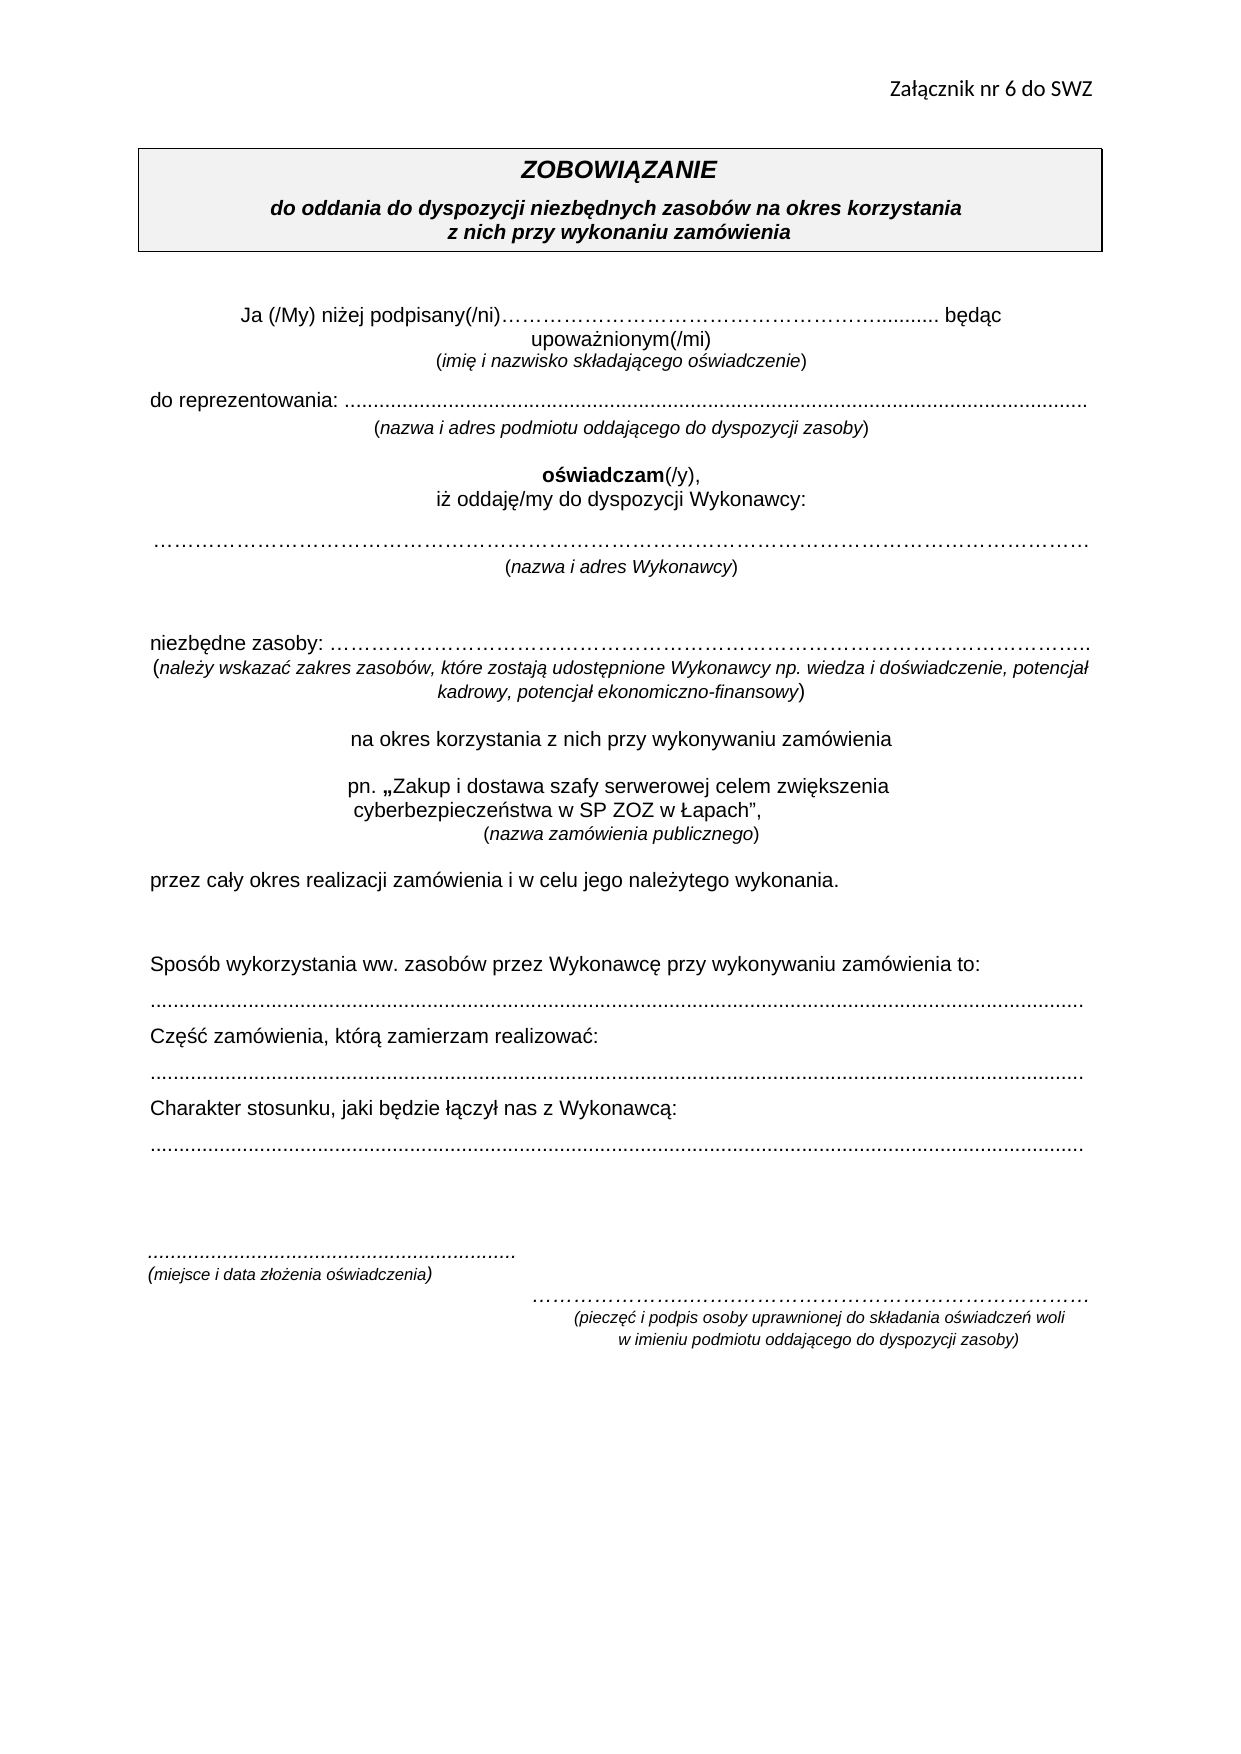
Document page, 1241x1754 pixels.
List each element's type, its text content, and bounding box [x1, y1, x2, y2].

text .................................................................................................................................................................. [150, 1131, 1093, 1155]
text oświadczam(/y), [150, 463, 1093, 487]
text Charakter stosunku, jaki będzie łączył nas z Wykonawcą: [150, 1095, 1093, 1119]
text ……………………………………………………………………………………………………………………… [150, 511, 1093, 556]
text Ja (/My) niżej podpisany(/ni)………………………………………………........... będąc upoważnionym(/mi) (imię i nazwisko składającego oświadczenie) [150, 302, 1093, 372]
text Część zamówienia, którą zamierzam realizować: [150, 1023, 1093, 1047]
text Sposób wykorzystania ww. zasobów przez Wykonawcę przy wykonywaniu zamówienia to: [150, 952, 1093, 976]
text niezbędne zasoby: ……………………………………………………………………………………………….. [150, 631, 1093, 654]
text (nazwa i adres podmiotu oddającego do dyspozycji zasoby) [150, 417, 1093, 438]
text ZOBOWIĄZANIE [139, 149, 1101, 184]
text (miejsce i data złożenia oświadczenia) [148, 1263, 1093, 1285]
text (pieczęć i podpis osoby uprawnionej do składania oświadczeń woli w imieniu podmiotu oddającego do dyspozycji zasoby) [546, 1306, 1093, 1350]
text (należy wskazać zakres zasobów, które zostają udostępnione Wykonawcy np. wiedza i doświadczenie, potencjał kadrowy, potencjał ekonomiczno-finansowy) [150, 654, 1093, 702]
text do reprezentowania: ................................................................................................................................. [150, 372, 1093, 417]
text pn. „Zakup i dostawa szafy serwerowej celem zwiększenia cyberbezpieczeństwa w SP ZOZ w Łapach”, (nazwa zamówienia publicznego) [150, 750, 1093, 844]
text na okres korzystania z nich przy wykonywaniu zamówienia [150, 726, 1093, 750]
text do oddania do dyspozycji niezbędnych zasobów na okres korzystania z nich przy wykonaniu zamówienia [139, 189, 1101, 251]
text .................................................................................................................................................................. [150, 988, 1093, 1012]
text …………………..…….…………………………………………… [517, 1285, 1093, 1306]
text ................................................................ [148, 1239, 1093, 1263]
text przez cały okres realizacji zamówienia i w celu jego należytego wykonania. [150, 868, 1093, 892]
text .................................................................................................................................................................. [150, 1059, 1093, 1083]
text iż oddaję/my do dyspozycji Wykonawcy: [150, 487, 1093, 511]
text (nazwa i adres Wykonawcy) [150, 556, 1093, 577]
